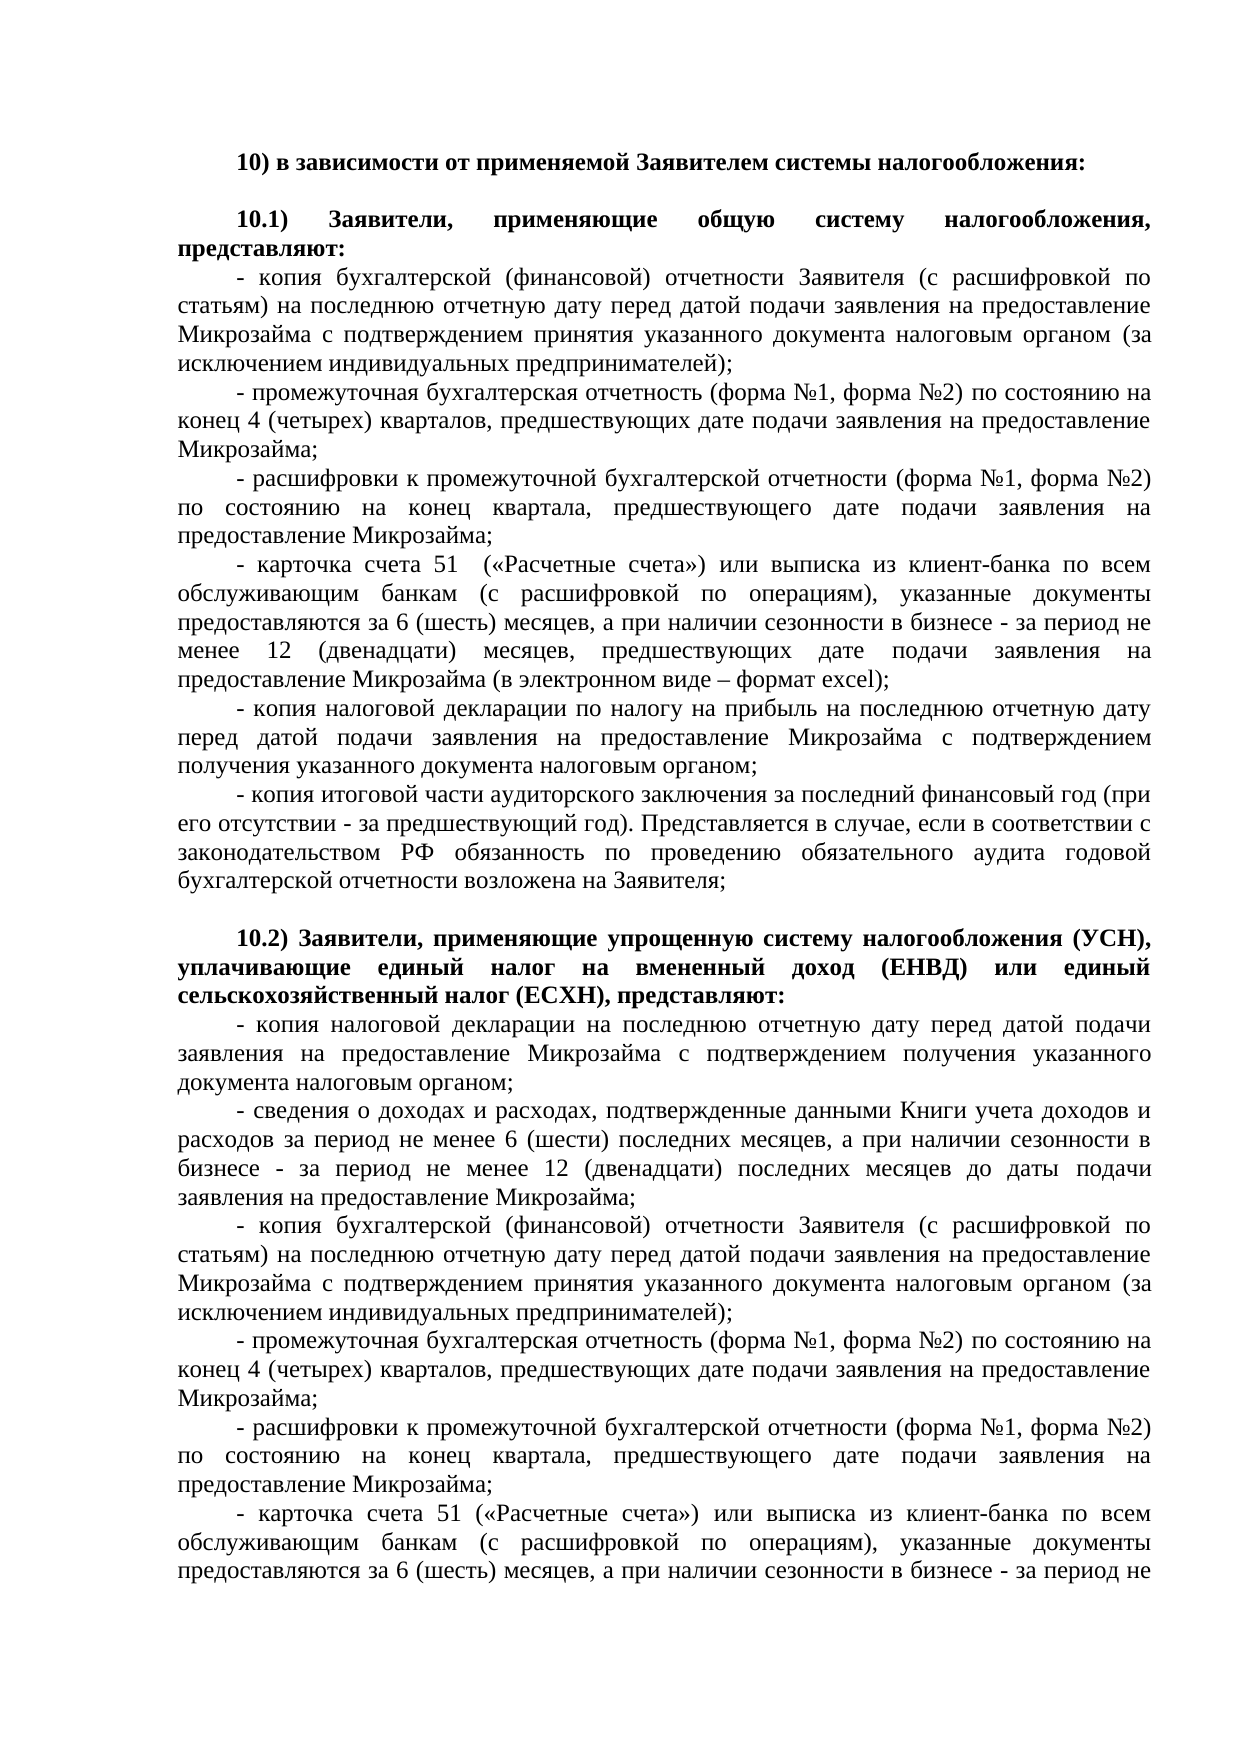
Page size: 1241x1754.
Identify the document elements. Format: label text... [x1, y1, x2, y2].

text - расшифровки к промежуточной бухгалтерской отчетности (форма №1, форма №2) по состоянию на конец квартала, предшествующего дате подачи заявления на предоставление Микрозайма; [177, 1412, 1152, 1498]
text 10) в зависимости от применяемой Заявителем системы налогообложения: [177, 147, 1152, 176]
text - сведения о доходах и расходах, подтвержденные данными Книги учета доходов и расходов за период не менее 6 (шести) последних месяцев, а при наличии сезонности в бизнесе - за период не менее 12 (двенадцати) последних месяцев до даты подачи заявления на предоставление Микрозайма; [177, 1096, 1152, 1211]
text - копия налоговой декларации на последнюю отчетную дату перед датой подачи заявления на предоставление Микрозайма с подтверждением получения указанного документа налоговым органом; [177, 1009, 1152, 1096]
text - промежуточная бухгалтерская отчетность (форма №1, форма №2) по состоянию на конец 4 (четырех) кварталов, предшествующих дате подачи заявления на предоставление Микрозайма; [177, 1326, 1152, 1412]
text - копия итоговой части аудиторского заключения за последний финансовый год (при его отсутствии - за предшествующий год). Представляется в случае, если в соответствии с законодательством РФ обязанность по проведению обязательного аудита годовой бухгалтерской отчетности возложена на Заявителя; [177, 779, 1152, 894]
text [177, 1498, 1152, 1584]
text - копия налоговой декларации по налогу на прибыль на последнюю отчетную дату перед датой подачи заявления на предоставление Микрозайма с подтверждением получения указанного документа налоговым органом; [177, 693, 1152, 779]
text - копия бухгалтерской (финансовой) отчетности Заявителя (с расшифровкой по статьям) на последнюю отчетную дату перед датой подачи заявления на предоставление Микрозайма с подтверждением принятия указанного документа налоговым органом (за исключением индивидуальных предпринимателей); [177, 1211, 1152, 1326]
text - промежуточная бухгалтерская отчетность (форма №1, форма №2) по состоянию на конец 4 (четырех) кварталов, предшествующих дате подачи заявления на предоставление Микрозайма; [177, 377, 1152, 463]
text 10.1) Заявители, применяющие общую систему налогообложения, представляют: [177, 204, 1152, 262]
text - копия бухгалтерской (финансовой) отчетности Заявителя (с расшифровкой по статьям) на последнюю отчетную дату перед датой подачи заявления на предоставление Микрозайма с подтверждением принятия указанного документа налоговым органом (за исключением индивидуальных предпринимателей); [177, 262, 1152, 377]
text - расшифровки к промежуточной бухгалтерской отчетности (форма №1, форма №2) по состоянию на конец квартала, предшествующего дате подачи заявления на предоставление Микрозайма; [177, 463, 1152, 549]
text 10.2) Заявители, применяющие упрощенную систему налогообложения (УСН), уплачивающие единый налог на вмененный доход (ЕНВД) или единый сельскохозяйственный налог (ЕСХН), представляют: [177, 923, 1152, 1009]
